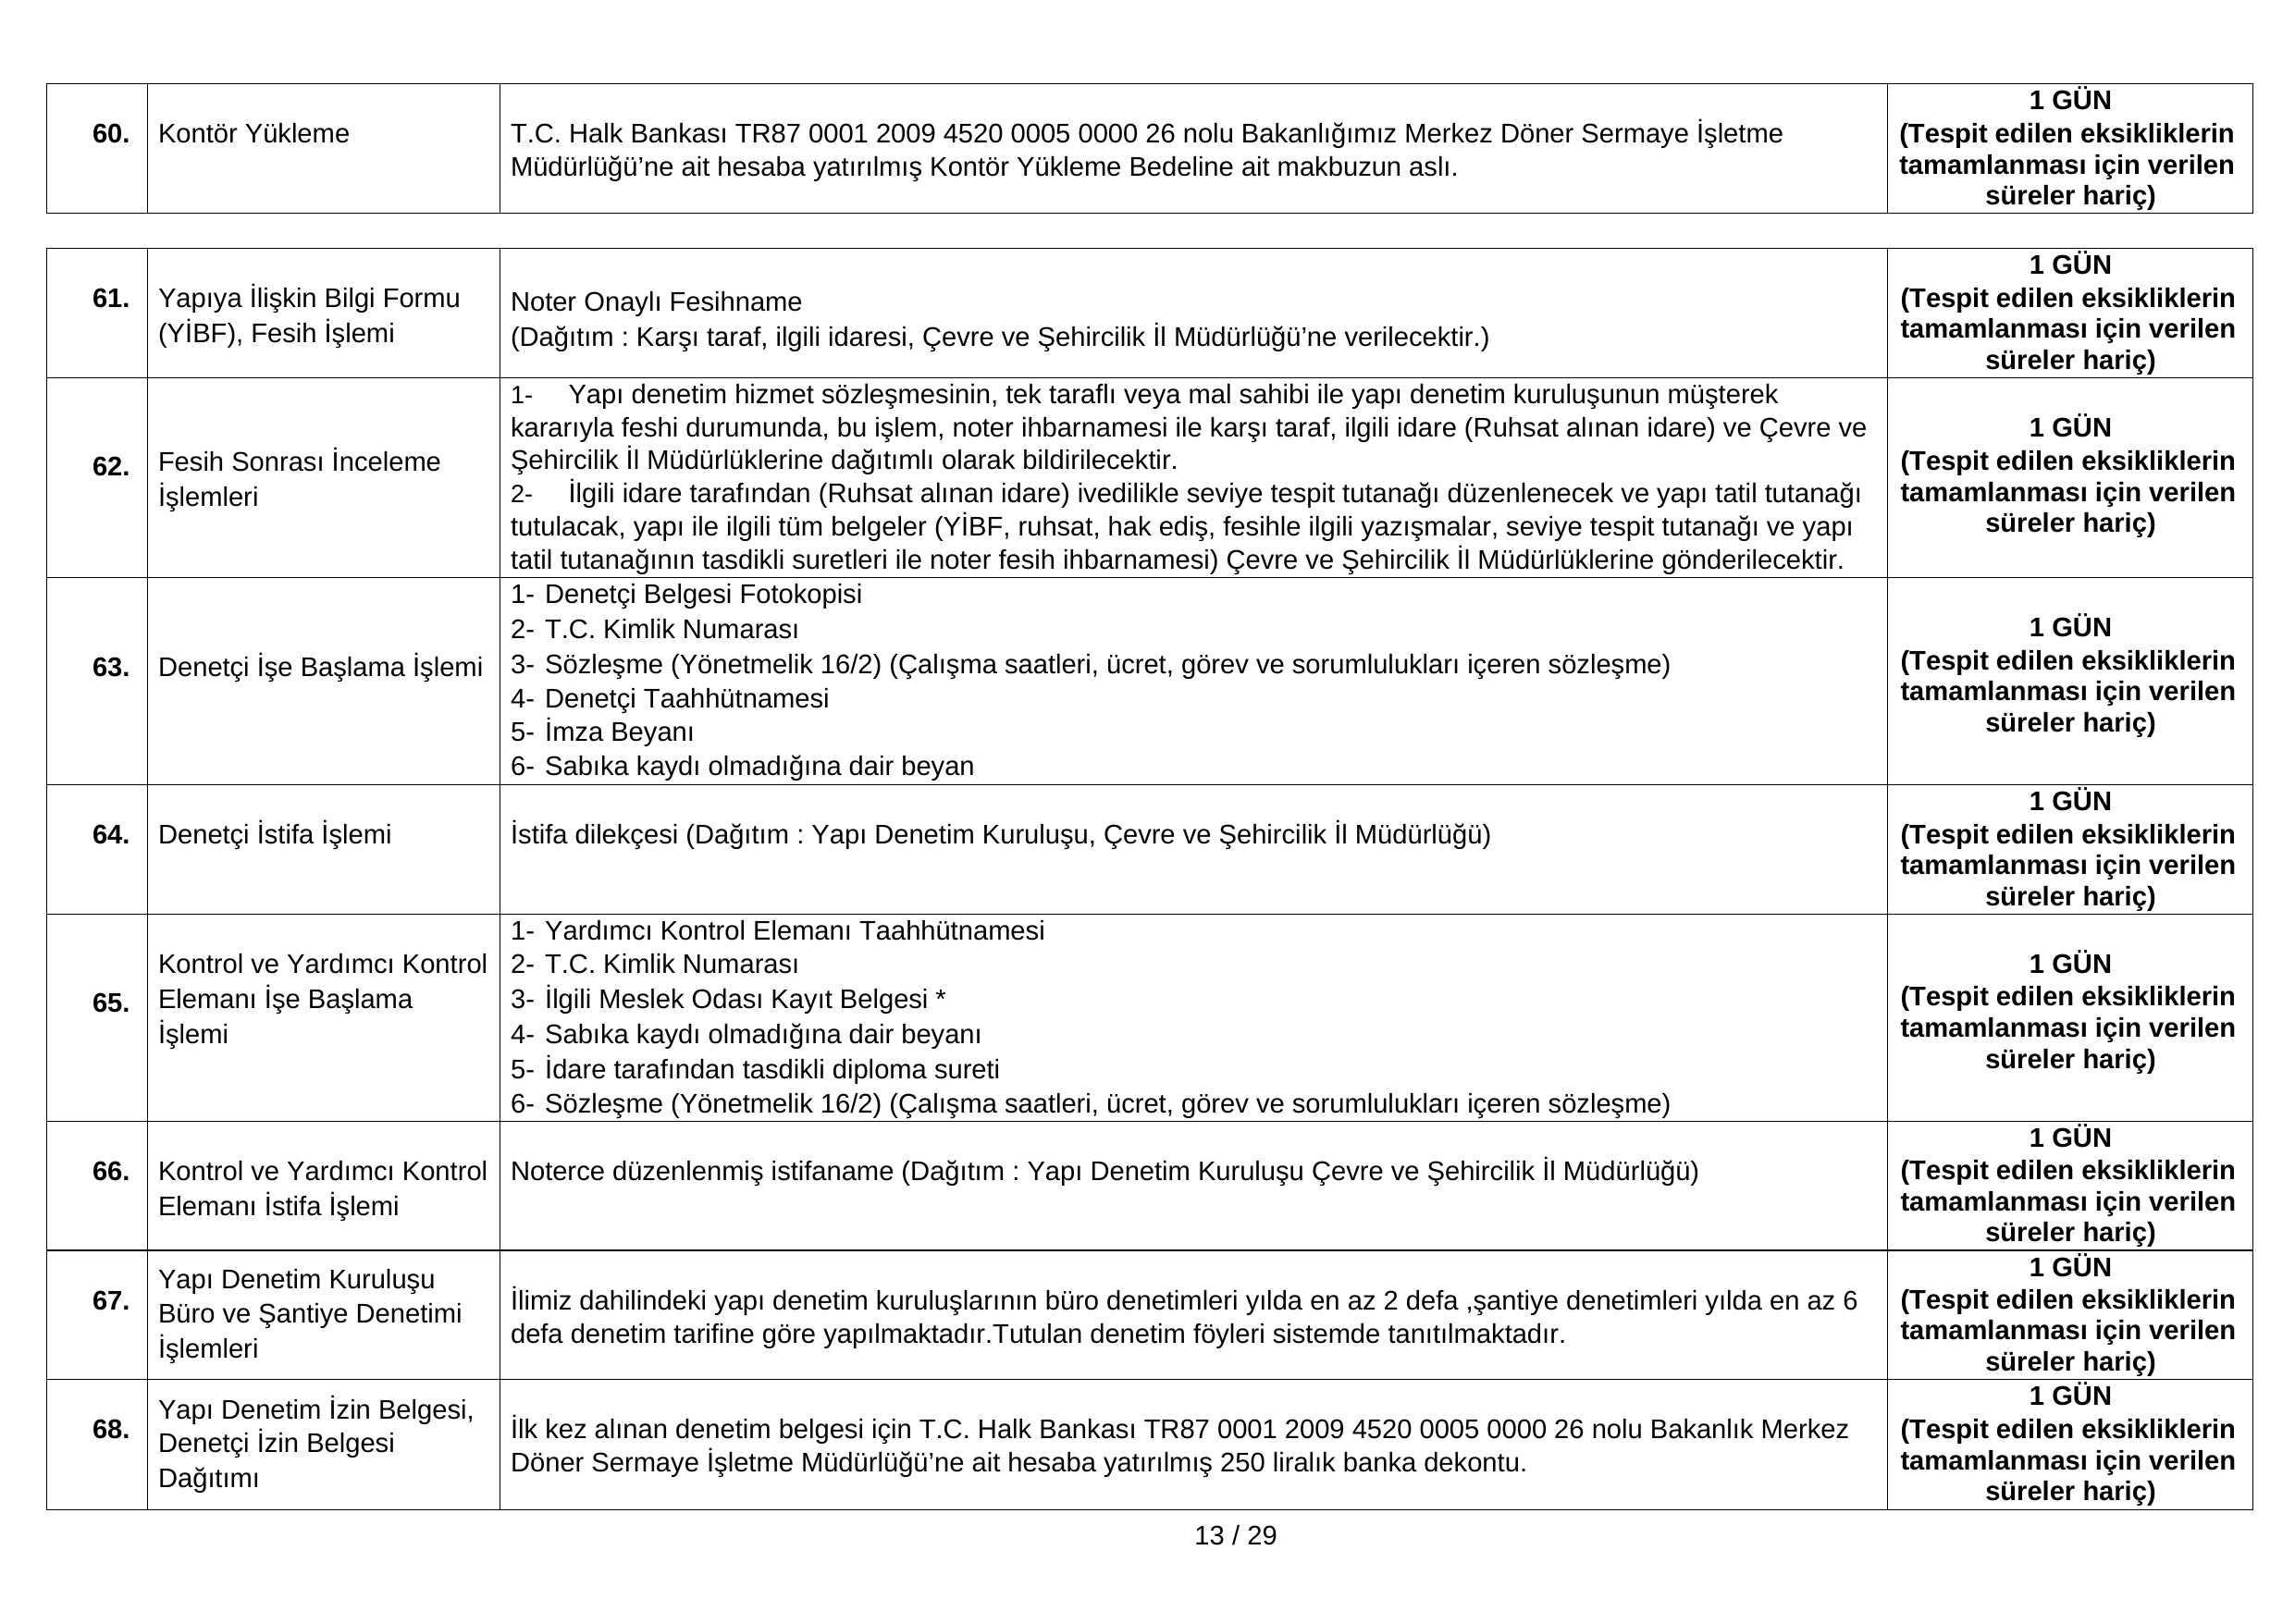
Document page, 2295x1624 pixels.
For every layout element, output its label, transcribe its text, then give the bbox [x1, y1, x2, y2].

table_cell Kontrol ve Yardımcı Kontrol Elemanı İstifa İşlemi [148, 1122, 500, 1249]
table_cell İlk kez alınan denetim belgesi için T.C. Halk Bankası TR87 0001 2009 4520 0005 0000 26 nolu Bakanlık Merkez Döner Sermaye İşletme Müdürlüğü’ne ait hesaba yatırılmış 250 liralık banka dekontu. [500, 1380, 1887, 1509]
table_header 1 GÜN (Tespit edilen eksikliklerin tamamlanması için verilen süreler hariç) [1888, 249, 2252, 377]
table_cell 66. [47, 1122, 147, 1249]
table_header 61. [47, 249, 147, 377]
table_cell 1 GÜN (Tespit edilen eksikliklerin tamamlanması için verilen süreler hariç) [1888, 378, 2252, 577]
table_cell Yapı Denetim İzin Belgesi, Denetçi İzin Belgesi Dağıtımı [148, 1380, 500, 1509]
table_cell İlimiz dahilindeki yapı denetim kuruluşlarının büro denetimleri yılda en az 2 defa ,şantiye denetimleri yılda en az 6 defa denetim tarifine göre yapılmaktadır.Tutulan denetim föyleri sistemde tanıtılmaktadır. [500, 1251, 1887, 1379]
table_cell 60. [47, 84, 147, 213]
table_cell 1 GÜN (Tespit edilen eksikliklerin tamamlanması için verilen süreler hariç) [1888, 1380, 2252, 1509]
table_cell Kontör Yükleme [148, 84, 500, 213]
table_cell 67. [47, 1251, 147, 1379]
table_cell 1 GÜN (Tespit edilen eksikliklerin tamamlanması için verilen süreler hariç) [1888, 785, 2252, 914]
table_cell Noterce düzenlenmiş istifaname (Dağıtım : Yapı Denetim Kuruluşu Çevre ve Şehircilik İl Müdürlüğü) [500, 1122, 1887, 1249]
table_cell 1 GÜN (Tespit edilen eksikliklerin tamamlanması için verilen süreler hariç) [1888, 915, 2252, 1121]
table_cell Yapı denetim hizmet sözleşmesinin, tek taraflı veya mal sahibi ile yapı denetim kuruluşunun müşterek kararıyla feshi durumunda, bu işlem, noter ihbarnamesi ile karşı taraf, ilgili idare (Ruhsat alınan idare) ve Çevre ve Şehircilik İl Müdürlüklerine dağıtımlı olarak bildirilecektir. İlgili idare tarafından (Ruhsat alınan idare) ivedilikle seviye tespit tutanağı düzenlenecek ve yapı tatil tutanağı tutulacak, yapı ile ilgili tüm belgeler (YİBF, ruhsat, hak ediş, fesihle ilgili yazışmalar, seviye tespit tutanağı ve yapı tatil tutanağının tasdikli suretleri ile noter fesih ihbarnamesi) Çevre ve Şehircilik İl Müdürlüklerine gönderilecektir. [500, 378, 1887, 577]
table_cell Fesih Sonrası İnceleme İşlemleri [148, 378, 500, 577]
table_cell Kontrol ve Yardımcı Kontrol Elemanı İşe Başlama İşlemi [148, 915, 500, 1121]
table_cell İstifa dilekçesi (Dağıtım : Yapı Denetim Kuruluşu, Çevre ve Şehircilik İl Müdürlüğü) [500, 785, 1887, 914]
table_header Noter Onaylı Fesihname (Dağıtım : Karşı taraf, ilgili idaresi, Çevre ve Şehircilik İl Müdürlüğü’ne verilecektir.) [500, 249, 1887, 377]
table_cell Denetçi Belgesi Fotokopisi T.C. Kimlik Numarası Sözleşme (Yönetmelik 16/2) (Çalışma saatleri, ücret, görev ve sorumlulukları içeren sözleşme) Denetçi Taahhütnamesi İmza Beyanı Sabıka kaydı olmadığına dair beyan [500, 578, 1887, 783]
table_cell 1 GÜN (Tespit edilen eksikliklerin tamamlanması için verilen süreler hariç) [1888, 1122, 2252, 1249]
table_cell 62. [47, 378, 147, 577]
table_cell 1 GÜN (Tespit edilen eksikliklerin tamamlanması için verilen süreler hariç) [1888, 84, 2252, 213]
table_header Yapıya İlişkin Bilgi Formu (YİBF), Fesih İşlemi [148, 249, 500, 377]
table_cell 64. [47, 785, 147, 914]
table_cell 1 GÜN (Tespit edilen eksikliklerin tamamlanması için verilen süreler hariç) [1888, 1251, 2252, 1379]
table_cell 63. [47, 578, 147, 783]
table_cell 1 GÜN (Tespit edilen eksikliklerin tamamlanması için verilen süreler hariç) [1888, 578, 2252, 783]
table_cell Yardımcı Kontrol Elemanı Taahhütnamesi T.C. Kimlik Numarası İlgili Meslek Odası Kayıt Belgesi * Sabıka kaydı olmadığına dair beyanı İdare tarafından tasdikli diploma sureti Sözleşme (Yönetmelik 16/2) (Çalışma saatleri, ücret, görev ve sorumlulukları içeren sözleşme) [500, 915, 1887, 1121]
table_cell 65. [47, 915, 147, 1121]
table_cell Denetçi İstifa İşlemi [148, 785, 500, 914]
table_cell 68. [47, 1380, 147, 1509]
table_cell T.C. Halk Bankası TR87 0001 2009 4520 0005 0000 26 nolu Bakanlığımız Merkez Döner Sermaye İşletme Müdürlüğü’ne ait hesaba yatırılmış Kontör Yükleme Bedeline ait makbuzun aslı. [500, 84, 1887, 213]
table_cell Yapı Denetim Kuruluşu Büro ve Şantiye Denetimi İşlemleri [148, 1251, 500, 1379]
table_cell Denetçi İşe Başlama İşlemi [148, 578, 500, 783]
